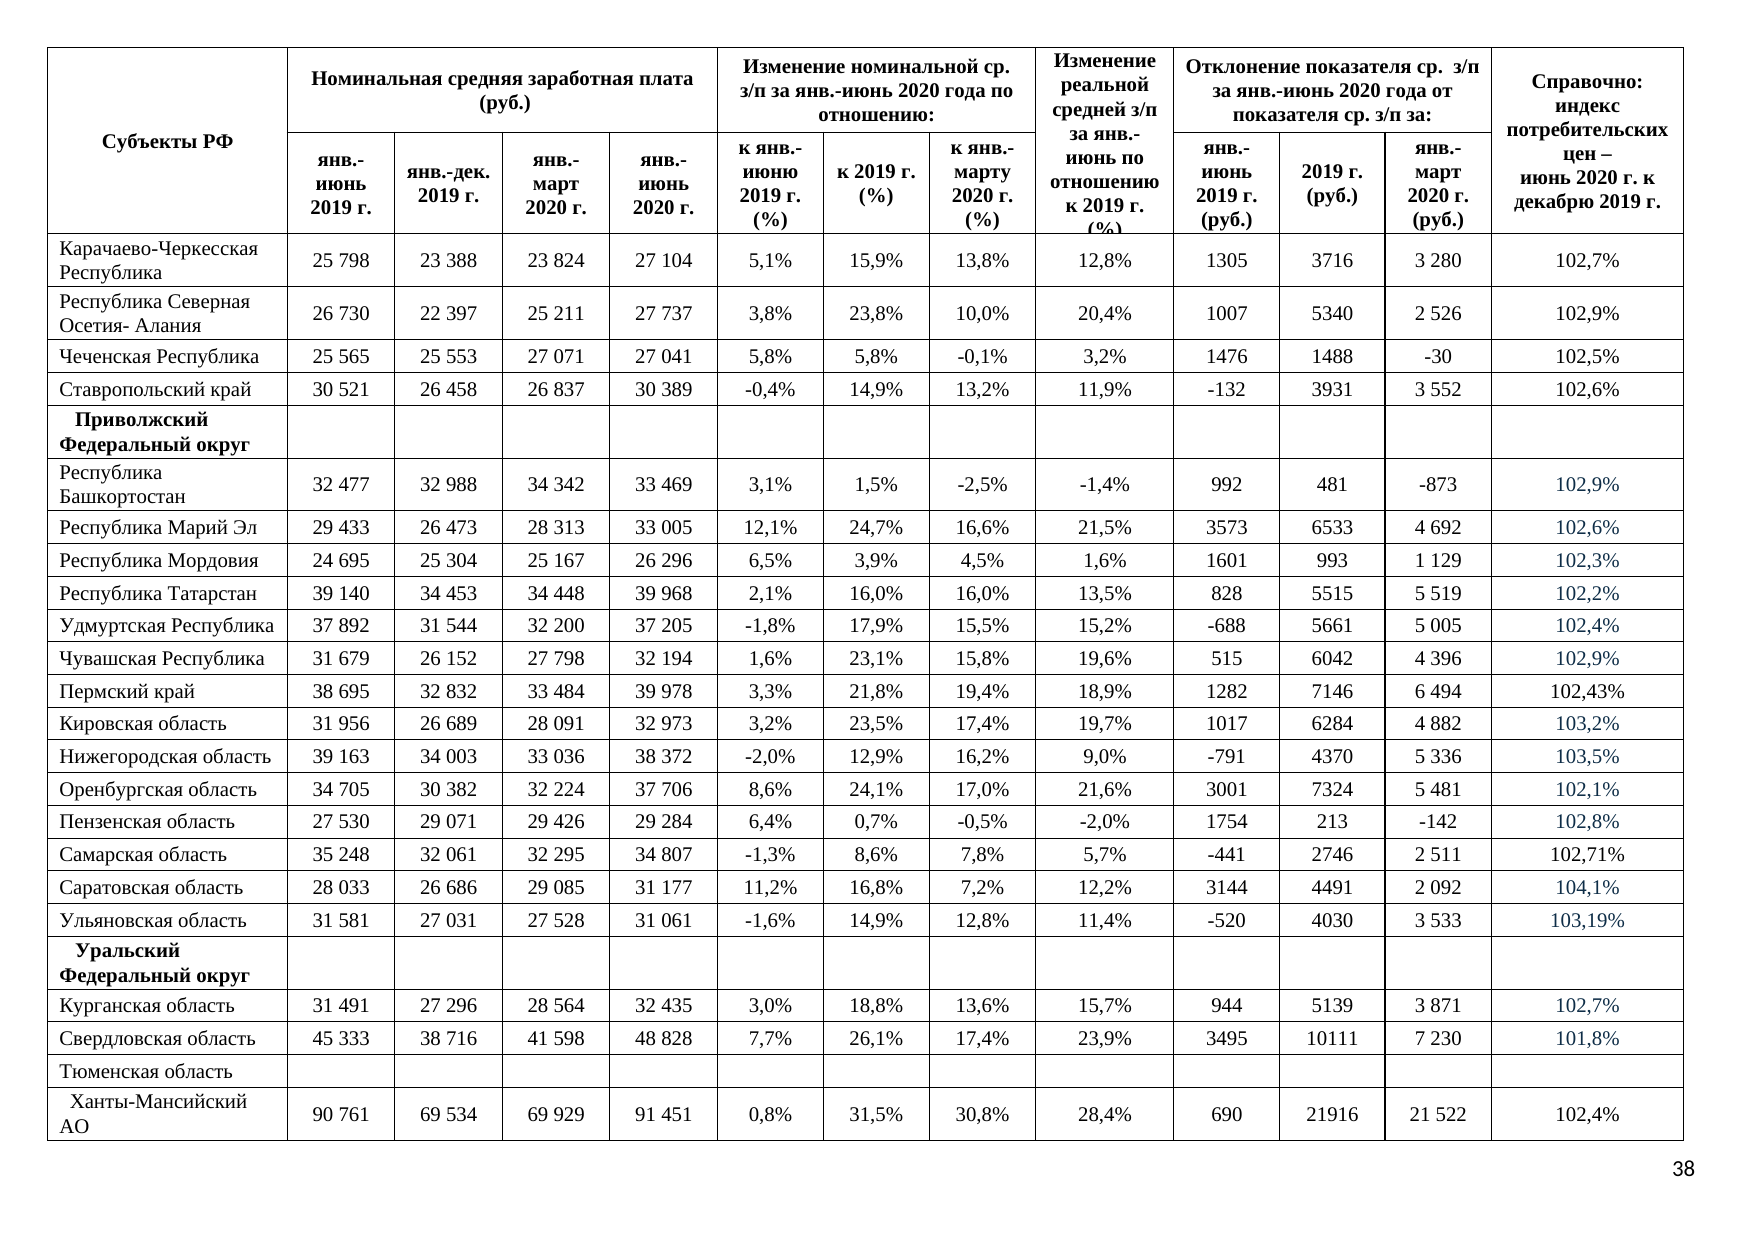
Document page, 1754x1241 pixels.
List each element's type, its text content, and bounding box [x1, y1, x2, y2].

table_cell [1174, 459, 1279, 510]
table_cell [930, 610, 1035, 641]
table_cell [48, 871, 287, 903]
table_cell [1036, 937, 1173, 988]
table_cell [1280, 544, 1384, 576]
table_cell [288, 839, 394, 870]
table_cell янв.-март 2020 г. (руб.) [1386, 133, 1491, 233]
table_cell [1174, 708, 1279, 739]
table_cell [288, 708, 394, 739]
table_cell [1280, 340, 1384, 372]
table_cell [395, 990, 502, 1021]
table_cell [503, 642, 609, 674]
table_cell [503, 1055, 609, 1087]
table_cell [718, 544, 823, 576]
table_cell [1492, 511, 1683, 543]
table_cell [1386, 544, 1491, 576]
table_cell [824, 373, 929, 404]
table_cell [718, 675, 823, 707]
table_cell янв.-март 2020 г. [503, 133, 609, 233]
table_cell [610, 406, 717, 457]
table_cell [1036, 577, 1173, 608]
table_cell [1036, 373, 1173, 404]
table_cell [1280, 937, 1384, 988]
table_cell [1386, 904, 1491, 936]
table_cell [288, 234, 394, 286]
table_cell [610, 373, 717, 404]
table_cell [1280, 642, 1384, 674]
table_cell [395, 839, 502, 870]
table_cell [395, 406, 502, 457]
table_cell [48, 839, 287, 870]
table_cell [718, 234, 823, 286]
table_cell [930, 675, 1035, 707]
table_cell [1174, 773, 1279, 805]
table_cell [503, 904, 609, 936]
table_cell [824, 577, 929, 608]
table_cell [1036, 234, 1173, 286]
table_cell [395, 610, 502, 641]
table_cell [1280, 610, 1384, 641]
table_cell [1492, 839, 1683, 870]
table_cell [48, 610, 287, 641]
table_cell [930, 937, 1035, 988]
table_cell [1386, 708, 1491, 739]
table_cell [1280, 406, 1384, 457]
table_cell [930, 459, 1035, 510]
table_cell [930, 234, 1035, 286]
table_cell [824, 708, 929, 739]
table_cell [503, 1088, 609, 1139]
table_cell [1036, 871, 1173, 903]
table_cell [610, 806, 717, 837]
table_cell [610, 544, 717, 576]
table_cell янв.-июнь 2019 г. (руб.) [1174, 133, 1279, 233]
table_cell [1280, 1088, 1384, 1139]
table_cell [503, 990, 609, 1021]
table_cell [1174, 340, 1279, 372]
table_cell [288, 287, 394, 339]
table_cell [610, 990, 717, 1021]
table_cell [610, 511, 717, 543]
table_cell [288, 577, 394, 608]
table_header Справочно: индекс потребительских цен – июнь 2020 г. к декабрю 2019 г. [1492, 48, 1683, 233]
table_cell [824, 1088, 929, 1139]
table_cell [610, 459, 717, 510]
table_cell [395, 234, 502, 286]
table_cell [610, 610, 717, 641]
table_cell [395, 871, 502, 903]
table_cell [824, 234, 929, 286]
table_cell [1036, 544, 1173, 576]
table_cell янв.-июнь 2020 г. [610, 133, 717, 233]
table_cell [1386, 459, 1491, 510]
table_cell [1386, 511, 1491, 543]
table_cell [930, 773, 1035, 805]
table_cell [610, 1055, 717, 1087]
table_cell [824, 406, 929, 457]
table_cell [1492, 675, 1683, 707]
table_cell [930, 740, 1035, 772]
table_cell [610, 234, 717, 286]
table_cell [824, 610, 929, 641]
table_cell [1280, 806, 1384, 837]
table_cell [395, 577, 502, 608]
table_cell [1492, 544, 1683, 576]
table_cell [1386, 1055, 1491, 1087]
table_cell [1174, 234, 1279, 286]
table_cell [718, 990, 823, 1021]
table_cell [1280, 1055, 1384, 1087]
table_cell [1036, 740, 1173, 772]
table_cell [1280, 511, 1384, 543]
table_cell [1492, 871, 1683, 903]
table_header Изменение номинальной ср. з/п за янв.-июнь 2020 года по отношению: [718, 48, 1035, 132]
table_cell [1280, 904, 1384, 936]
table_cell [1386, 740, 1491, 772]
table_cell янв.-дек. 2019 г. [395, 133, 502, 233]
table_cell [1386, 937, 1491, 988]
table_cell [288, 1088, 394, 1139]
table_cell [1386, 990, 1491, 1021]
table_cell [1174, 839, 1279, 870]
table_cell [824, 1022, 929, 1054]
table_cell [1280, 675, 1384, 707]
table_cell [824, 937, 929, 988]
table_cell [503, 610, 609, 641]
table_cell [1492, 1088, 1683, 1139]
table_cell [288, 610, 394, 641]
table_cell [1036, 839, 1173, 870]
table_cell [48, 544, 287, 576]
table_cell к 2019 г. (%) [824, 133, 929, 233]
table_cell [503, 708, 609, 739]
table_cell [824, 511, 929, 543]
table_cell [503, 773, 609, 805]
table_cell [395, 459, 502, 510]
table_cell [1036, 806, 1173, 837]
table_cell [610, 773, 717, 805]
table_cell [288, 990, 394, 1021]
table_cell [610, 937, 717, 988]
table_cell 2019 г. (руб.) [1280, 133, 1384, 233]
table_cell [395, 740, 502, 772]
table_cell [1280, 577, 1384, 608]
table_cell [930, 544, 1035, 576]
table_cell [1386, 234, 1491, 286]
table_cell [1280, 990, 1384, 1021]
table_header Номинальная средняя заработная плата (руб.) [288, 48, 717, 132]
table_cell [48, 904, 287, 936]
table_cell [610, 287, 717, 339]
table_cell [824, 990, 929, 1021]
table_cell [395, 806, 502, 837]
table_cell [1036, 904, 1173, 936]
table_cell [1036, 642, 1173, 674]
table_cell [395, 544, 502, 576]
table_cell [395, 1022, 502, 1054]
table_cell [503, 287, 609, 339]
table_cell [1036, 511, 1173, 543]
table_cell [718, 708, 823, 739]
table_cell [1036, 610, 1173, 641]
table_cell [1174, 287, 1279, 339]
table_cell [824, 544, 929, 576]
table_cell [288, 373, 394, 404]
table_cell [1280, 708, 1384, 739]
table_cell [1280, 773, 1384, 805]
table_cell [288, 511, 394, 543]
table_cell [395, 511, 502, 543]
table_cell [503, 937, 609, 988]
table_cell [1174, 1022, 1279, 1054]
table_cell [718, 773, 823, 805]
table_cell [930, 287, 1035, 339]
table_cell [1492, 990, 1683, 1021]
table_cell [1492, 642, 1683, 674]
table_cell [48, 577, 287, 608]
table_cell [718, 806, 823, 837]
table_cell к янв.-июню 2019 г. (%) [718, 133, 823, 233]
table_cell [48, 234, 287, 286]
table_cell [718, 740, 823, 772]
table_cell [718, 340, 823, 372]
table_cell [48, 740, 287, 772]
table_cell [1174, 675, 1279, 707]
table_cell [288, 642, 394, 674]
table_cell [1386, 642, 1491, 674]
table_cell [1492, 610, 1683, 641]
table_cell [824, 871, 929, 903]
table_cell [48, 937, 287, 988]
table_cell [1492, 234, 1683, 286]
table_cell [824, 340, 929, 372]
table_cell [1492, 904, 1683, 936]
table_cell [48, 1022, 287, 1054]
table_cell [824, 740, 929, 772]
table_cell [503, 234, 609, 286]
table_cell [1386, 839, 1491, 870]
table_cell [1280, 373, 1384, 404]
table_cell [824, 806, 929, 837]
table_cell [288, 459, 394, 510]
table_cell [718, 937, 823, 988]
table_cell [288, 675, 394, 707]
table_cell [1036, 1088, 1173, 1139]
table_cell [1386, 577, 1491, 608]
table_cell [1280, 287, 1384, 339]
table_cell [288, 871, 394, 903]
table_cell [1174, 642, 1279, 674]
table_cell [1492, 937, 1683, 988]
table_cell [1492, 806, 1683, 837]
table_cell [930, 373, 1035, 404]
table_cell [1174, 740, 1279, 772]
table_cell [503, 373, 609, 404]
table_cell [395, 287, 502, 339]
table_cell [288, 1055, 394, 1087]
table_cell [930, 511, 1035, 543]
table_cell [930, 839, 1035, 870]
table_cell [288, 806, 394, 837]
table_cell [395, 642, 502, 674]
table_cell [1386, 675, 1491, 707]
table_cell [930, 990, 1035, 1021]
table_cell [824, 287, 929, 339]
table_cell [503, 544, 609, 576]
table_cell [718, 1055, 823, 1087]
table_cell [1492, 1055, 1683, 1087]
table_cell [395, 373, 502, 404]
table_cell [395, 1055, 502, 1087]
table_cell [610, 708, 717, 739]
table_cell янв.-июнь 2019 г. [288, 133, 394, 233]
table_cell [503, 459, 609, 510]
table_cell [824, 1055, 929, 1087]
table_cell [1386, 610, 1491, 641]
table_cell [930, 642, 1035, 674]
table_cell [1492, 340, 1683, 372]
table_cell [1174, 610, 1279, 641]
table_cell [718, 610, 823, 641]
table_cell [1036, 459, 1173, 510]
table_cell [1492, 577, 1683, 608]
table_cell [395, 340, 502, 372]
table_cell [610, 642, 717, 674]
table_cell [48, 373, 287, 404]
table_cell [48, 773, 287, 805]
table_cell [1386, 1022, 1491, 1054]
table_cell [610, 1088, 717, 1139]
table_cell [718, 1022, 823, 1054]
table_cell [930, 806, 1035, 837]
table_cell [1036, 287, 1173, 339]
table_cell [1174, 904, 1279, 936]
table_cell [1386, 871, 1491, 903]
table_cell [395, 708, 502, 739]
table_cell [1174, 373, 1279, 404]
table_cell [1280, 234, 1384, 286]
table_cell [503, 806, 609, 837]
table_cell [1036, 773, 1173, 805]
table_cell к янв.-марту 2020 г. (%) [930, 133, 1035, 233]
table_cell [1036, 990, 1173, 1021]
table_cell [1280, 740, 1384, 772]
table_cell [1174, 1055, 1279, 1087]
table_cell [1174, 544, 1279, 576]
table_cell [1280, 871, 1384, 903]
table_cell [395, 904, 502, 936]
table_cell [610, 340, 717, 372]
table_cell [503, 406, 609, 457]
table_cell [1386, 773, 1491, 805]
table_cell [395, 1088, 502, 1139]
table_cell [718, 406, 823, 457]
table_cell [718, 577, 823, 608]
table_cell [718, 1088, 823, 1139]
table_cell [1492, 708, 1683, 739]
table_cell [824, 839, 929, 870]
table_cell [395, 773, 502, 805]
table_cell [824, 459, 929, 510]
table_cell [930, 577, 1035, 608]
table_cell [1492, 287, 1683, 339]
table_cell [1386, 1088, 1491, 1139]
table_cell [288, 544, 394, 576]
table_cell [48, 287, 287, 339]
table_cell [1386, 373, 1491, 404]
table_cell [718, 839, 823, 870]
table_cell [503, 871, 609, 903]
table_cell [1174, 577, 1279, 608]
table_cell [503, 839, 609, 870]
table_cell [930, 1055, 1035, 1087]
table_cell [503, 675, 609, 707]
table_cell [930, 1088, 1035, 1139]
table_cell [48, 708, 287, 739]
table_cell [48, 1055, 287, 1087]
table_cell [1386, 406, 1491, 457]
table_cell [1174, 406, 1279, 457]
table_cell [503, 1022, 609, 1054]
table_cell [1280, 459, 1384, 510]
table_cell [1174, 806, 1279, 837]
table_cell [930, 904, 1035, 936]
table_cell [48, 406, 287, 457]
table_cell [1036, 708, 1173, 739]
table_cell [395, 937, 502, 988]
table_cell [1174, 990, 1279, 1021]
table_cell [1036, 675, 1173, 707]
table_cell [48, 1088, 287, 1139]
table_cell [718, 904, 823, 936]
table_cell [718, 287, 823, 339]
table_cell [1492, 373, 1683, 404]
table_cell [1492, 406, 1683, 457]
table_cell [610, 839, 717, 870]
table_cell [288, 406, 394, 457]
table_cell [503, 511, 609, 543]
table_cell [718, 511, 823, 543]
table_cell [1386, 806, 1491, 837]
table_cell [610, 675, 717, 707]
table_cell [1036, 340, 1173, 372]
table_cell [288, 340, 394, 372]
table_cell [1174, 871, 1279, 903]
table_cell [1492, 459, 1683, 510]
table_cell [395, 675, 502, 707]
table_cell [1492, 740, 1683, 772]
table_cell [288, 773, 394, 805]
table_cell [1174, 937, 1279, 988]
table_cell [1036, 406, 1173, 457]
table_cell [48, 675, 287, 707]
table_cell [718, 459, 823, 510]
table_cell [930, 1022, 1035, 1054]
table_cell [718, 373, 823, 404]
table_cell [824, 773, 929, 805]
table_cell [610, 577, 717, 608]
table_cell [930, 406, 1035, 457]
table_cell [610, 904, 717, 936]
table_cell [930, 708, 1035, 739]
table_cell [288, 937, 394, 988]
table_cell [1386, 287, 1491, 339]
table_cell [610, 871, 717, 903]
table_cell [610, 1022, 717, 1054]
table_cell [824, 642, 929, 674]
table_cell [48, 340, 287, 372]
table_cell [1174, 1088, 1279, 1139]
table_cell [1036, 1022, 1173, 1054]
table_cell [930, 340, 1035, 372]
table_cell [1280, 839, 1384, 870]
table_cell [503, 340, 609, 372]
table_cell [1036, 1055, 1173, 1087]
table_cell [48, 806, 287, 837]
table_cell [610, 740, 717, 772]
table_header Отклонение показателя ср. з/п за янв.-июнь 2020 года от показателя ср. з/п за: [1174, 48, 1491, 132]
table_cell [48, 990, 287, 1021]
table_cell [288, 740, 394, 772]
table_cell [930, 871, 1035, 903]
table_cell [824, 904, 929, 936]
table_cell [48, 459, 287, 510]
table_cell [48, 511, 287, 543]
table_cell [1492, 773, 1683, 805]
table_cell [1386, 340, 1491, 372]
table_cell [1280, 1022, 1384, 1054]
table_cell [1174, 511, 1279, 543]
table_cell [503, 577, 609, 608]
table_header Изменение реальной средней з/п за янв.-июнь по отношению к 2019 г. (%) [1036, 48, 1173, 233]
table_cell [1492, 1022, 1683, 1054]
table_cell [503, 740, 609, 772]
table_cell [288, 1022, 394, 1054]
table_header Субъекты РФ [48, 48, 287, 233]
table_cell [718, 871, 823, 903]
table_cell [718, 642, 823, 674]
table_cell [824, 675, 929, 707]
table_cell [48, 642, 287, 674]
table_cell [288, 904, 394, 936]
